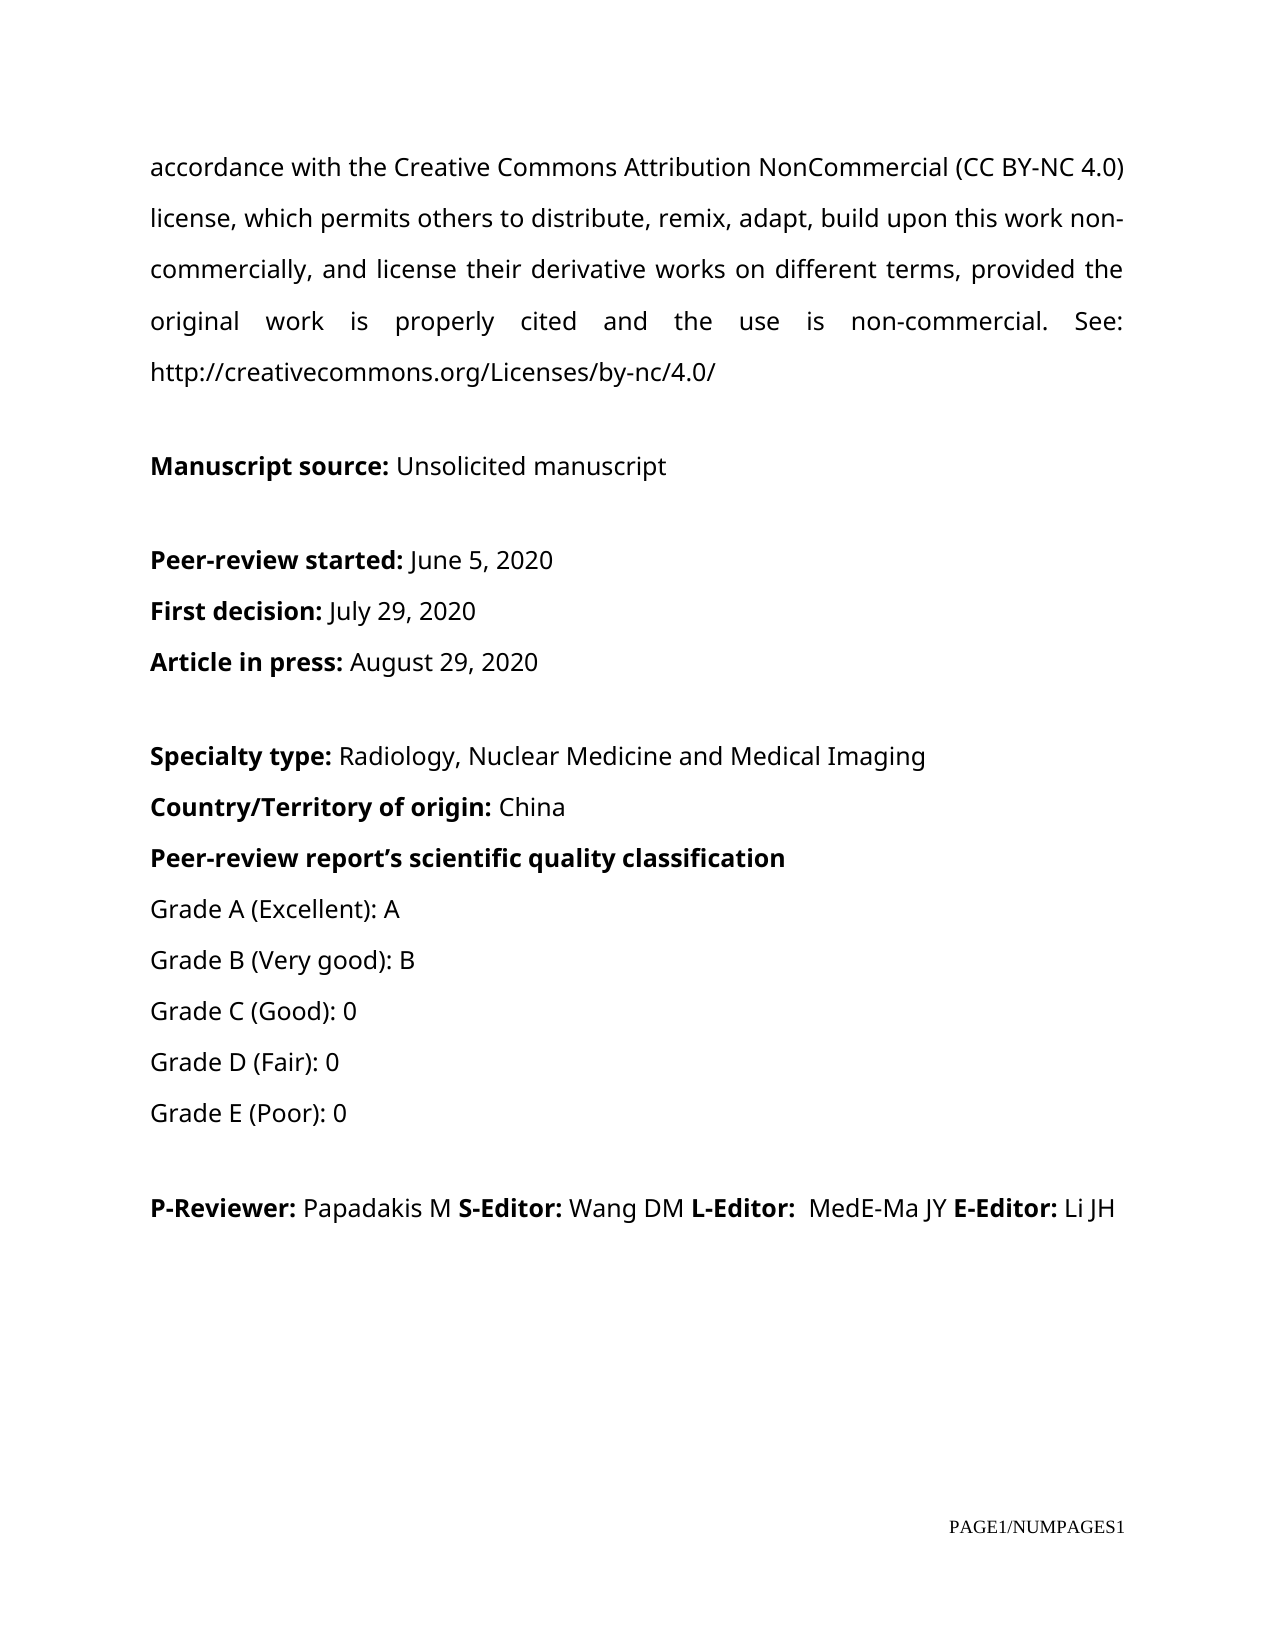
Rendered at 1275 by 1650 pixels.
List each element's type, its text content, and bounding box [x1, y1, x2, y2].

text Article in press: August 29, 2020 [150, 644, 1125, 679]
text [150, 150, 1125, 388]
text First decision: July 29, 2020 [150, 593, 1125, 628]
text Grade A (Excellent): A [150, 892, 1125, 926]
text Manuscript source: Unsolicited manuscript [150, 448, 1125, 482]
text Peer-review report’s scientific quality classification [150, 841, 1125, 875]
text Country/Territory of origin: China [150, 790, 1125, 824]
text Grade E (Poor): 0 [150, 1096, 1125, 1130]
text Grade D (Fair): 0 [150, 1045, 1125, 1079]
text Grade B (Very good): B [150, 943, 1125, 977]
text P-Reviewer: Papadakis M S-Editor: Wang DM L-Editor: MedE-Ma JY E-Editor: Li JH [150, 1190, 1125, 1224]
text Specialty type: Radiology, Nuclear Medicine and Medical Imaging [150, 739, 1125, 773]
text Grade C (Good): 0 [150, 994, 1125, 1028]
text Peer-review started: June 5, 2020 [150, 542, 1125, 577]
